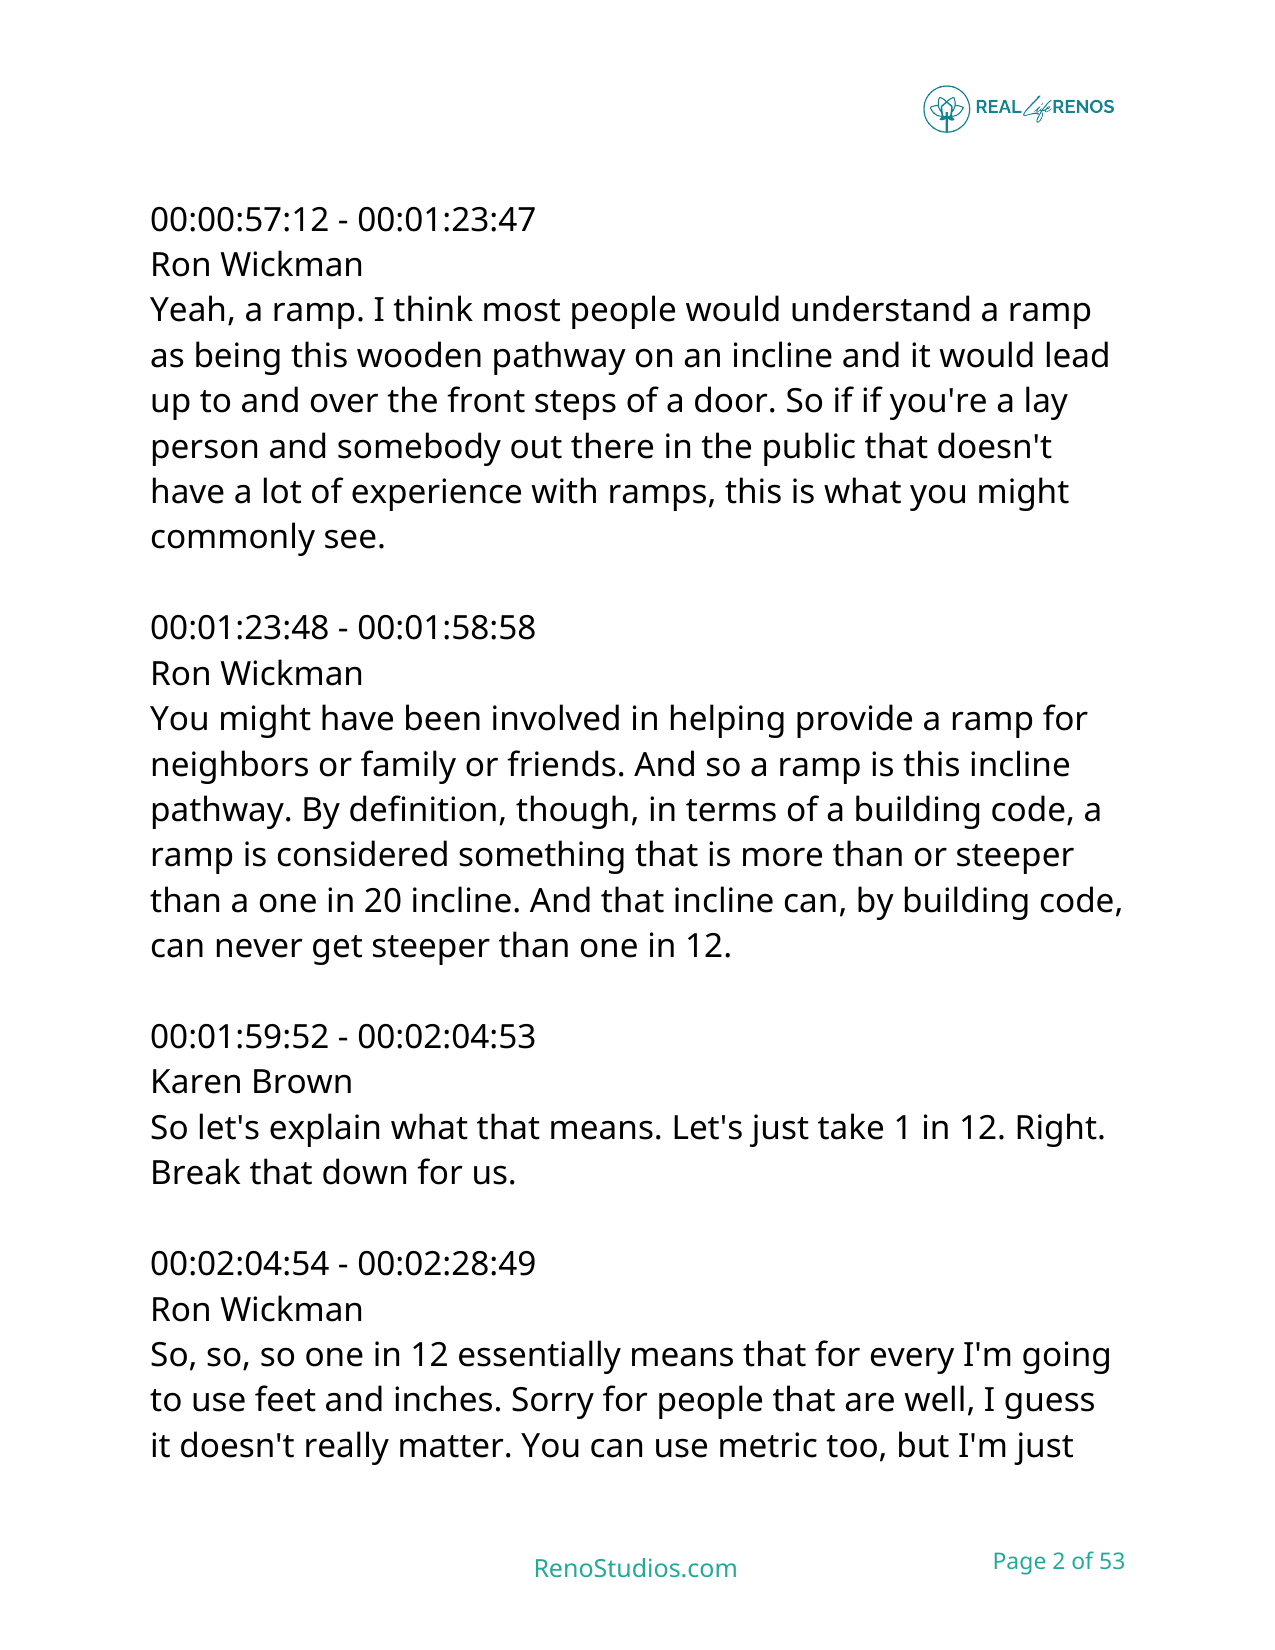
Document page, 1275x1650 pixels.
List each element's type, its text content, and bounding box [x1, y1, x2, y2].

text Ron Wickman [150, 1285, 1125, 1331]
text 00:02:04:54 - 00:02:28:49 [150, 1240, 1125, 1285]
text You might have been involved in helping provide a ramp for neighbors or family or friends. And so a ramp is this incline pathway. By definition, though, in terms of a building code, a ramp is considered something that is more than or steeper than a one in 20 incline. And that incline can, by building code, can never get steeper than one in 12. [150, 695, 1125, 967]
text 00:01:23:48 - 00:01:58:58 [150, 604, 1125, 649]
text 00:01:59:52 - 00:02:04:53 [150, 1013, 1125, 1058]
text Ron Wickman [150, 241, 1125, 286]
text Karen Brown [150, 1058, 1125, 1104]
text Ron Wickman [150, 649, 1125, 695]
text So let's explain what that means. Let's just take 1 in 12. Right. Break that down for us. [150, 1104, 1125, 1194]
text 00:00:57:12 - 00:01:23:47 [150, 195, 1125, 241]
text Yeah, a ramp. I think most people would understand a ramp as being this wooden pathway on an incline and it would lead up to and over the front steps of a door. So if if you're a lay person and somebody out there in the public that doesn't have a lot of experience with ramps, this is what you might commonly see. [150, 286, 1125, 559]
picture [911, 73, 1125, 145]
